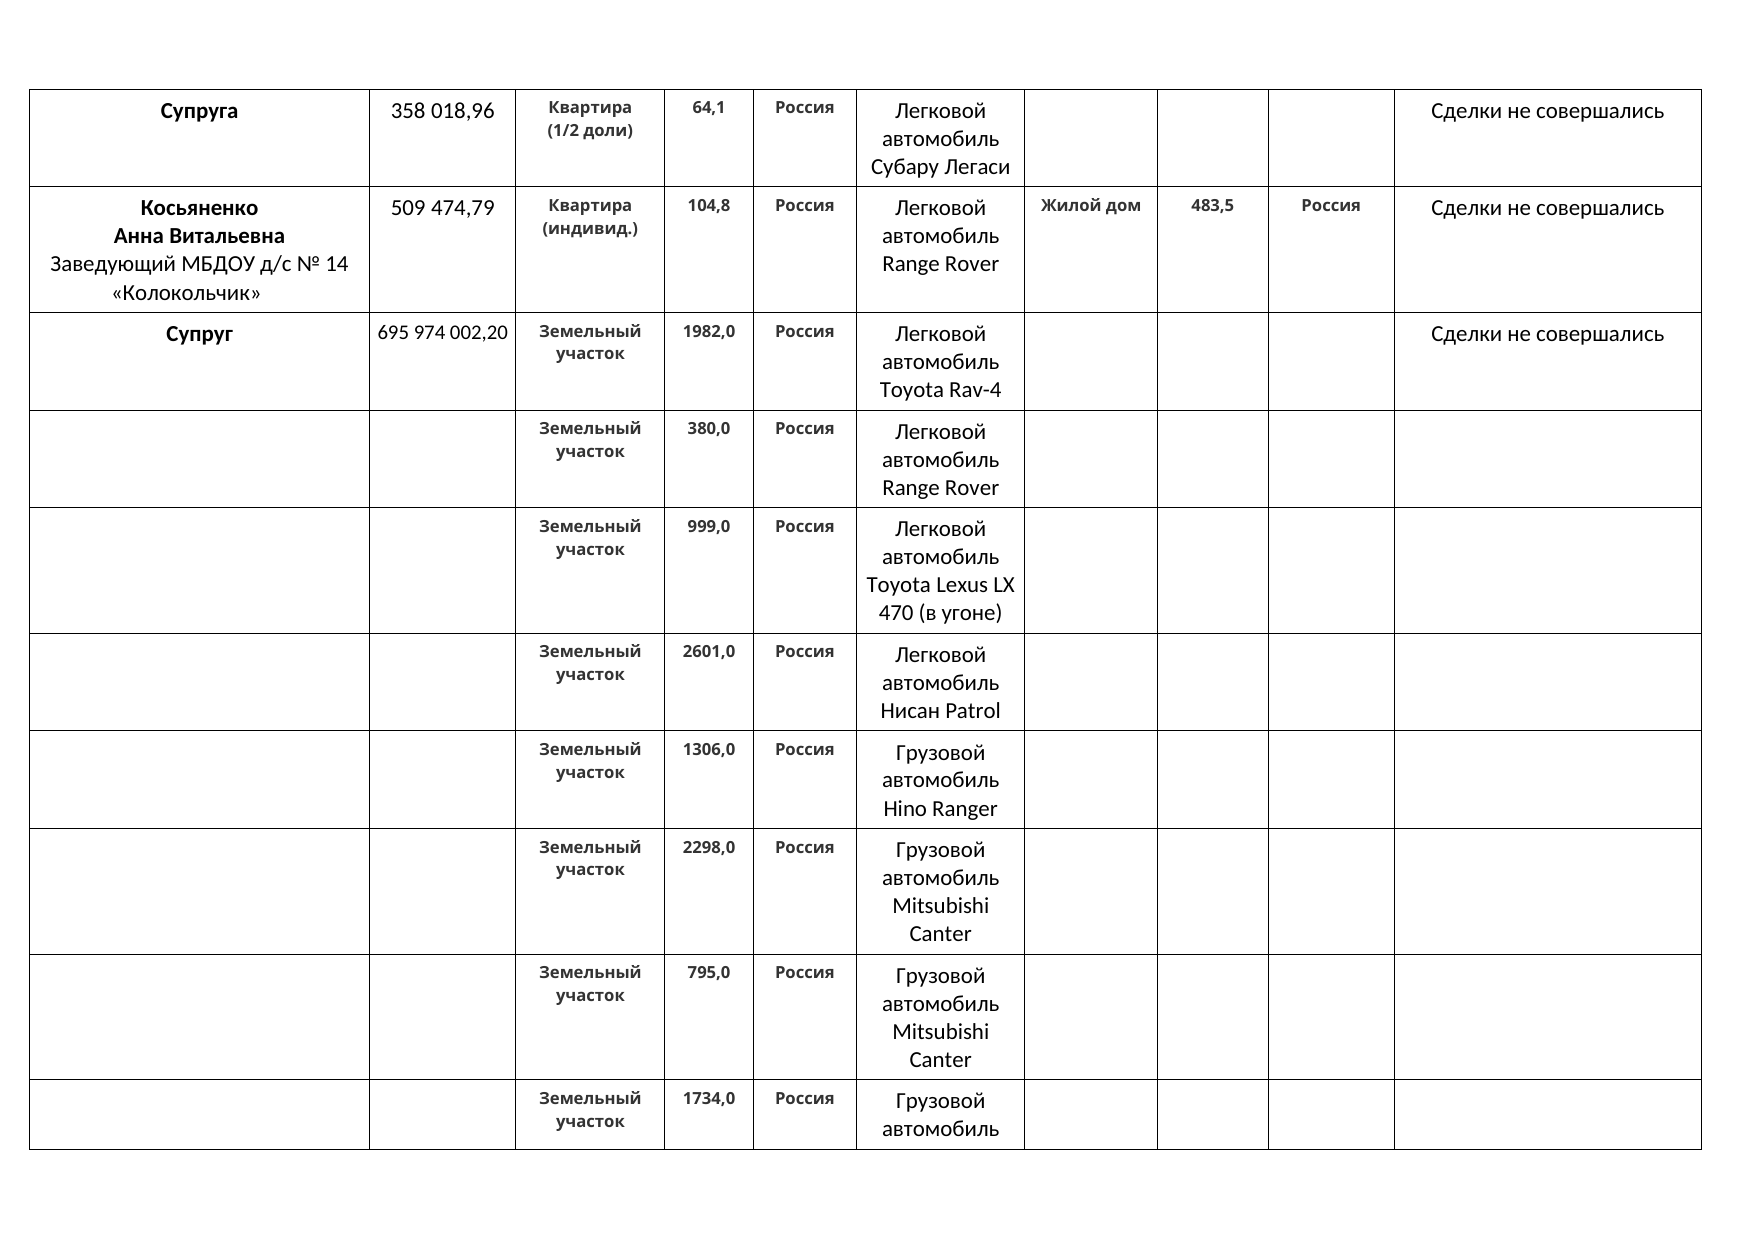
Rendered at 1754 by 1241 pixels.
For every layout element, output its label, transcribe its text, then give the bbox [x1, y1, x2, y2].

table_cell [1158, 1080, 1268, 1149]
table_cell Земельный участок [516, 313, 664, 409]
table_cell [1158, 731, 1268, 828]
table_cell [1269, 508, 1394, 633]
table_cell [1025, 634, 1157, 730]
table_cell [1269, 313, 1394, 409]
table_cell Россия [754, 411, 856, 507]
table_cell [1269, 731, 1394, 828]
table_cell 1306,0 [665, 731, 753, 828]
table_cell 1982,0 [665, 313, 753, 409]
table_cell Косьяненко Анна Витальевна Заведующий МБДОУ д/с № 14 «Колокольчик» [30, 187, 369, 312]
table_cell Россия [754, 829, 856, 953]
table_cell [370, 411, 515, 507]
table_cell Россия [1269, 187, 1394, 312]
table_cell [1158, 411, 1268, 507]
table_cell 1734,0 [665, 1080, 753, 1149]
table_cell Легковой автомобиль Range Rover [857, 411, 1024, 507]
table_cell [1395, 90, 1701, 186]
table_cell Россия [754, 1080, 856, 1149]
table_cell Квартира (индивид.) [516, 187, 664, 312]
table_cell [1269, 955, 1394, 1079]
table_cell [1158, 313, 1268, 409]
table_cell [370, 634, 515, 730]
table_cell [30, 508, 369, 633]
table_cell Земельный участок [516, 731, 664, 828]
table_cell Легковой автомобиль Субару Легаси [857, 90, 1024, 186]
table_cell Россия [754, 187, 856, 312]
table_cell [1025, 411, 1157, 507]
table_cell 2601,0 [665, 634, 753, 730]
table_cell [1158, 955, 1268, 1079]
table_cell [30, 955, 369, 1079]
table_cell [370, 731, 515, 828]
table_cell [1025, 508, 1157, 633]
table_cell Россия [754, 731, 856, 828]
table_cell Легковой автомобиль Toyota Lexus LX 470 (в угоне) [857, 508, 1024, 633]
table_cell [1269, 634, 1394, 730]
table_cell [370, 829, 515, 953]
table_cell Земельный участок [516, 634, 664, 730]
table_cell [30, 634, 369, 730]
table_cell [30, 411, 369, 507]
table_cell [1269, 90, 1394, 186]
table_cell Легковой автомобиль Range Rover [857, 187, 1024, 312]
table_cell 104,8 [665, 187, 753, 312]
table_cell Супруга [30, 90, 369, 186]
table_cell [1025, 90, 1157, 186]
table_cell Супруг [30, 313, 369, 409]
table_cell Земельный участок [516, 829, 664, 953]
table_cell Сделки не совершались [1395, 187, 1701, 312]
table_cell [1025, 829, 1157, 953]
table_cell [30, 1080, 369, 1149]
table_cell 795,0 [665, 955, 753, 1079]
table_cell [1158, 90, 1268, 186]
table_cell [1269, 829, 1394, 953]
table_cell [1395, 508, 1701, 633]
table_cell 999,0 [665, 508, 753, 633]
table_cell 380,0 [665, 411, 753, 507]
table_cell [1269, 411, 1394, 507]
table_cell [1158, 508, 1268, 633]
table_cell [1158, 634, 1268, 730]
table_cell 509 474,79 [370, 187, 515, 312]
table_cell [1025, 313, 1157, 409]
table_cell [30, 731, 369, 828]
table_cell Земельный участок [516, 955, 664, 1079]
table_cell [1395, 411, 1701, 507]
table_cell [1269, 1080, 1394, 1149]
table_cell Сделки не совершались [1395, 313, 1701, 409]
table_cell Грузовой автомобиль Mitsubishi Canter [857, 955, 1024, 1079]
table_cell Легковой автомобиль Toyota Rav-4 [857, 313, 1024, 409]
table_cell [370, 1080, 515, 1149]
table_cell Россия [754, 955, 856, 1079]
table_cell Грузовой автомобиль Mitsubishi Canter [857, 829, 1024, 953]
table_cell Россия [754, 313, 856, 409]
table_cell Земельный участок [516, 508, 664, 633]
table_cell 64,1 [665, 90, 753, 186]
table_cell Россия [754, 634, 856, 730]
table_cell [1025, 731, 1157, 828]
table_cell [1395, 829, 1701, 953]
table_cell 2298,0 [665, 829, 753, 953]
table_cell Легковой автомобиль Нисан Patrol [857, 634, 1024, 730]
table_cell [370, 955, 515, 1079]
table_cell Грузовой автомобиль Hino Ranger [857, 731, 1024, 828]
table_cell Жилой дом [1025, 187, 1157, 312]
table_cell [1395, 955, 1701, 1079]
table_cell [857, 1080, 1024, 1149]
table_cell [370, 508, 515, 633]
table_cell Россия [754, 508, 856, 633]
table_cell [1395, 731, 1701, 828]
table_cell 358 018,96 [370, 90, 515, 186]
table_cell Земельный участок [516, 411, 664, 507]
table_cell Россия [754, 90, 856, 186]
table_cell Квартира (1/2 доли) [516, 90, 664, 186]
table_cell [1395, 634, 1701, 730]
table_cell [1025, 955, 1157, 1079]
table_cell [1025, 1080, 1157, 1149]
table_cell 695 974 002,20 [370, 313, 515, 409]
table_cell [1158, 829, 1268, 953]
table_cell [30, 829, 369, 953]
table_cell Земельный участок [516, 1080, 664, 1149]
table_cell 483,5 [1158, 187, 1268, 312]
table_cell [1395, 1080, 1701, 1149]
